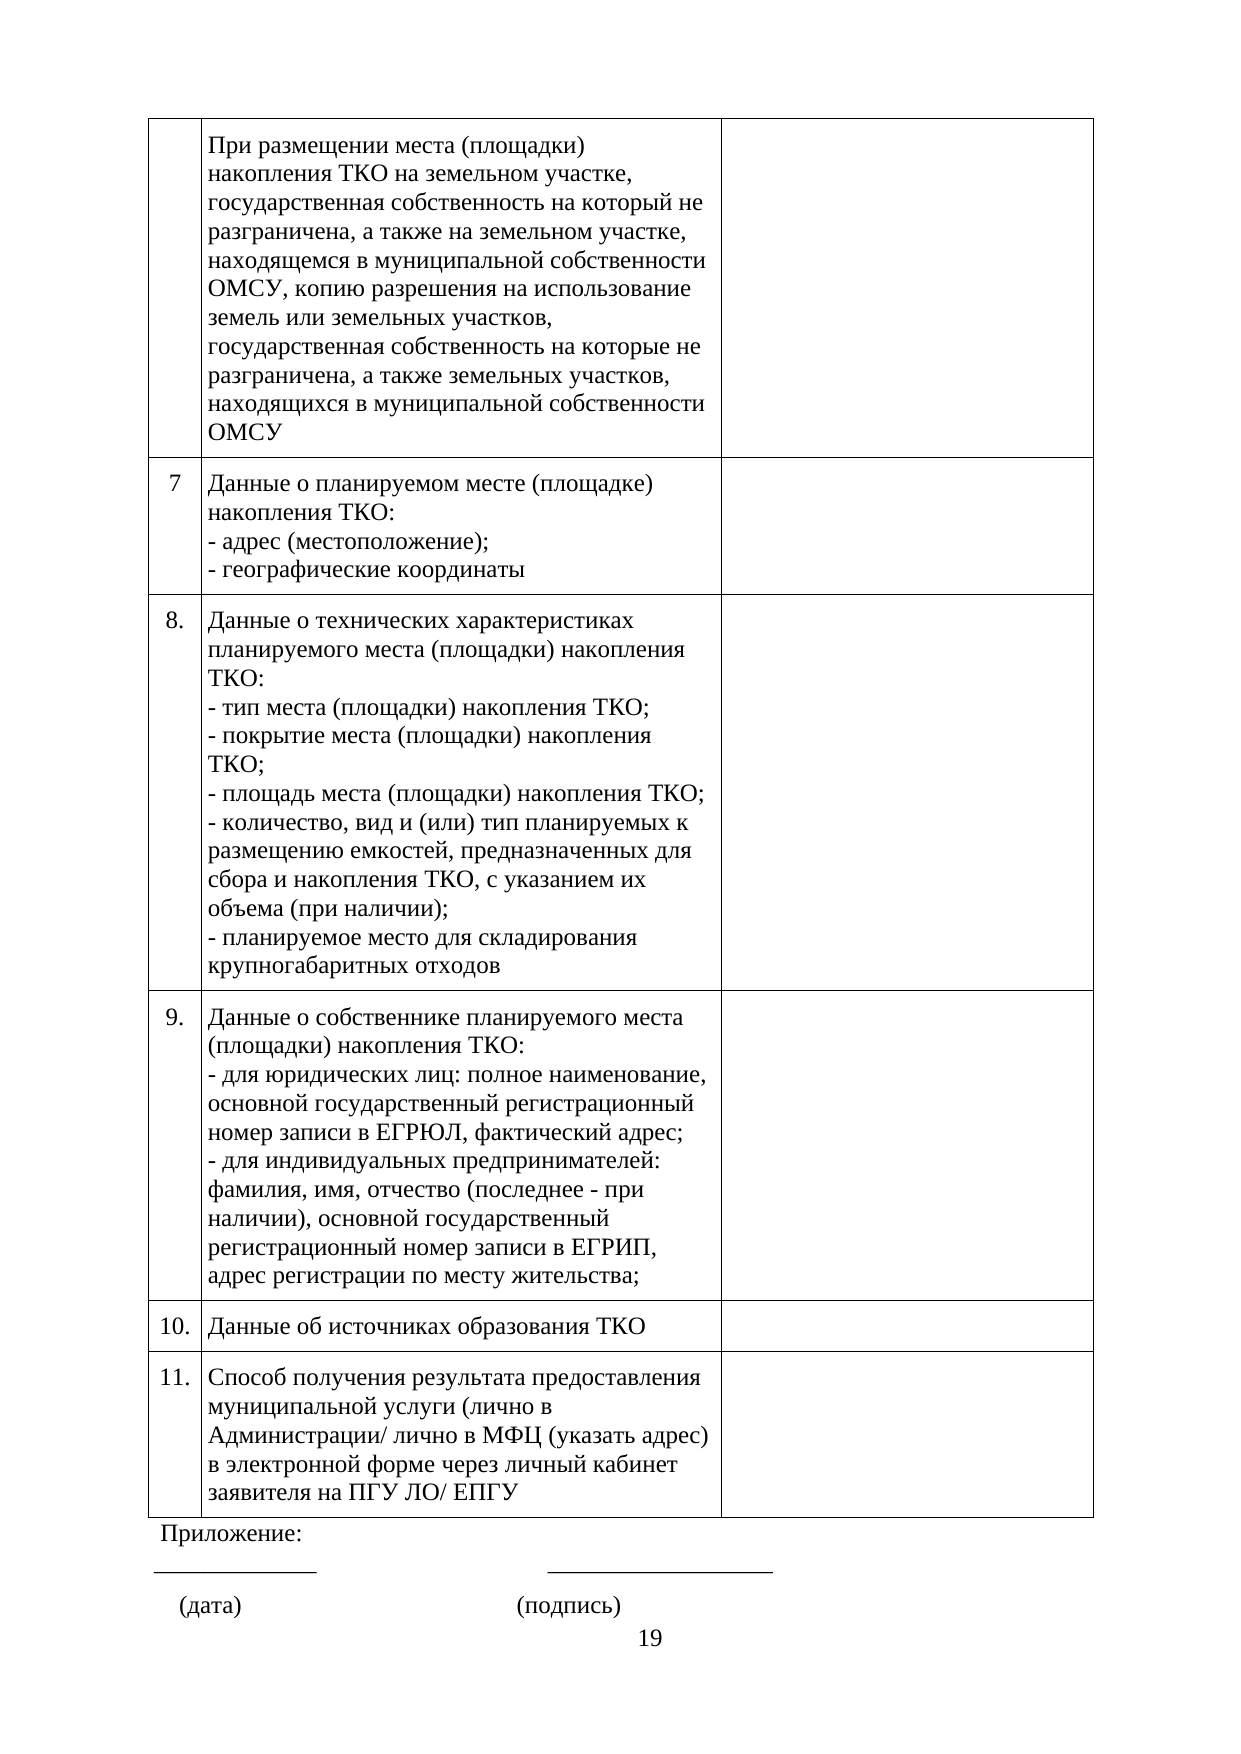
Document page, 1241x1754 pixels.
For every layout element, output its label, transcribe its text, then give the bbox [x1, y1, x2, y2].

table_cell 9. [149, 991, 201, 1300]
subtitle (дата) (подпись) [148, 1590, 1152, 1618]
table_cell 11. [149, 1352, 201, 1517]
table_cell 7 [149, 458, 201, 594]
table_cell 6 [149, 119, 201, 457]
table_cell Способ получения результата предоставления муниципальной услуги (лично в Администрации/ лично в МФЦ (указать адрес) в электронной форме через личный кабинет заявителя на ПГУ ЛО/ ЕПГУ [202, 1352, 721, 1517]
table_cell [722, 1352, 1093, 1517]
subtitle Приложение: [148, 1518, 1152, 1547]
table_cell [722, 991, 1093, 1300]
table_cell Данные о планируемом месте (площадке) накопления ТКО: - адрес (местоположение); - географические координаты [202, 458, 721, 594]
table_cell [722, 1301, 1093, 1351]
table_cell [722, 458, 1093, 594]
subtitle _____________ __________________ [148, 1547, 1152, 1575]
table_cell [202, 119, 721, 457]
table_cell Данные о собственнике планируемого места (площадки) накопления ТКО: - для юридических лиц: полное наименование, основной государственный регистрационный номер записи в ЕГРЮЛ, фактический адрес; - для индивидуальных предпринимателей: фамилия, имя, отчество (последнее - при наличии), основной государственный регистрационный номер записи в ЕГРИП, адрес регистрации по месту жительства; [202, 991, 721, 1300]
table_cell 8. [149, 595, 201, 990]
table_cell [722, 595, 1093, 990]
table_cell Данные о технических характеристиках планируемого места (площадки) накопления ТКО: - тип места (площадки) накопления ТКО; - покрытие места (площадки) накопления ТКО; - площадь места (площадки) накопления ТКО; - количество, вид и (или) тип планируемых к размещению емкостей, предназначенных для сбора и накопления ТКО, с указанием их объема (при наличии); - планируемое место для складирования крупногабаритных отходов [202, 595, 721, 990]
table_cell [722, 119, 1093, 457]
table_cell 10. [149, 1301, 201, 1351]
table_cell Данные об источниках образования ТКО [202, 1301, 721, 1351]
